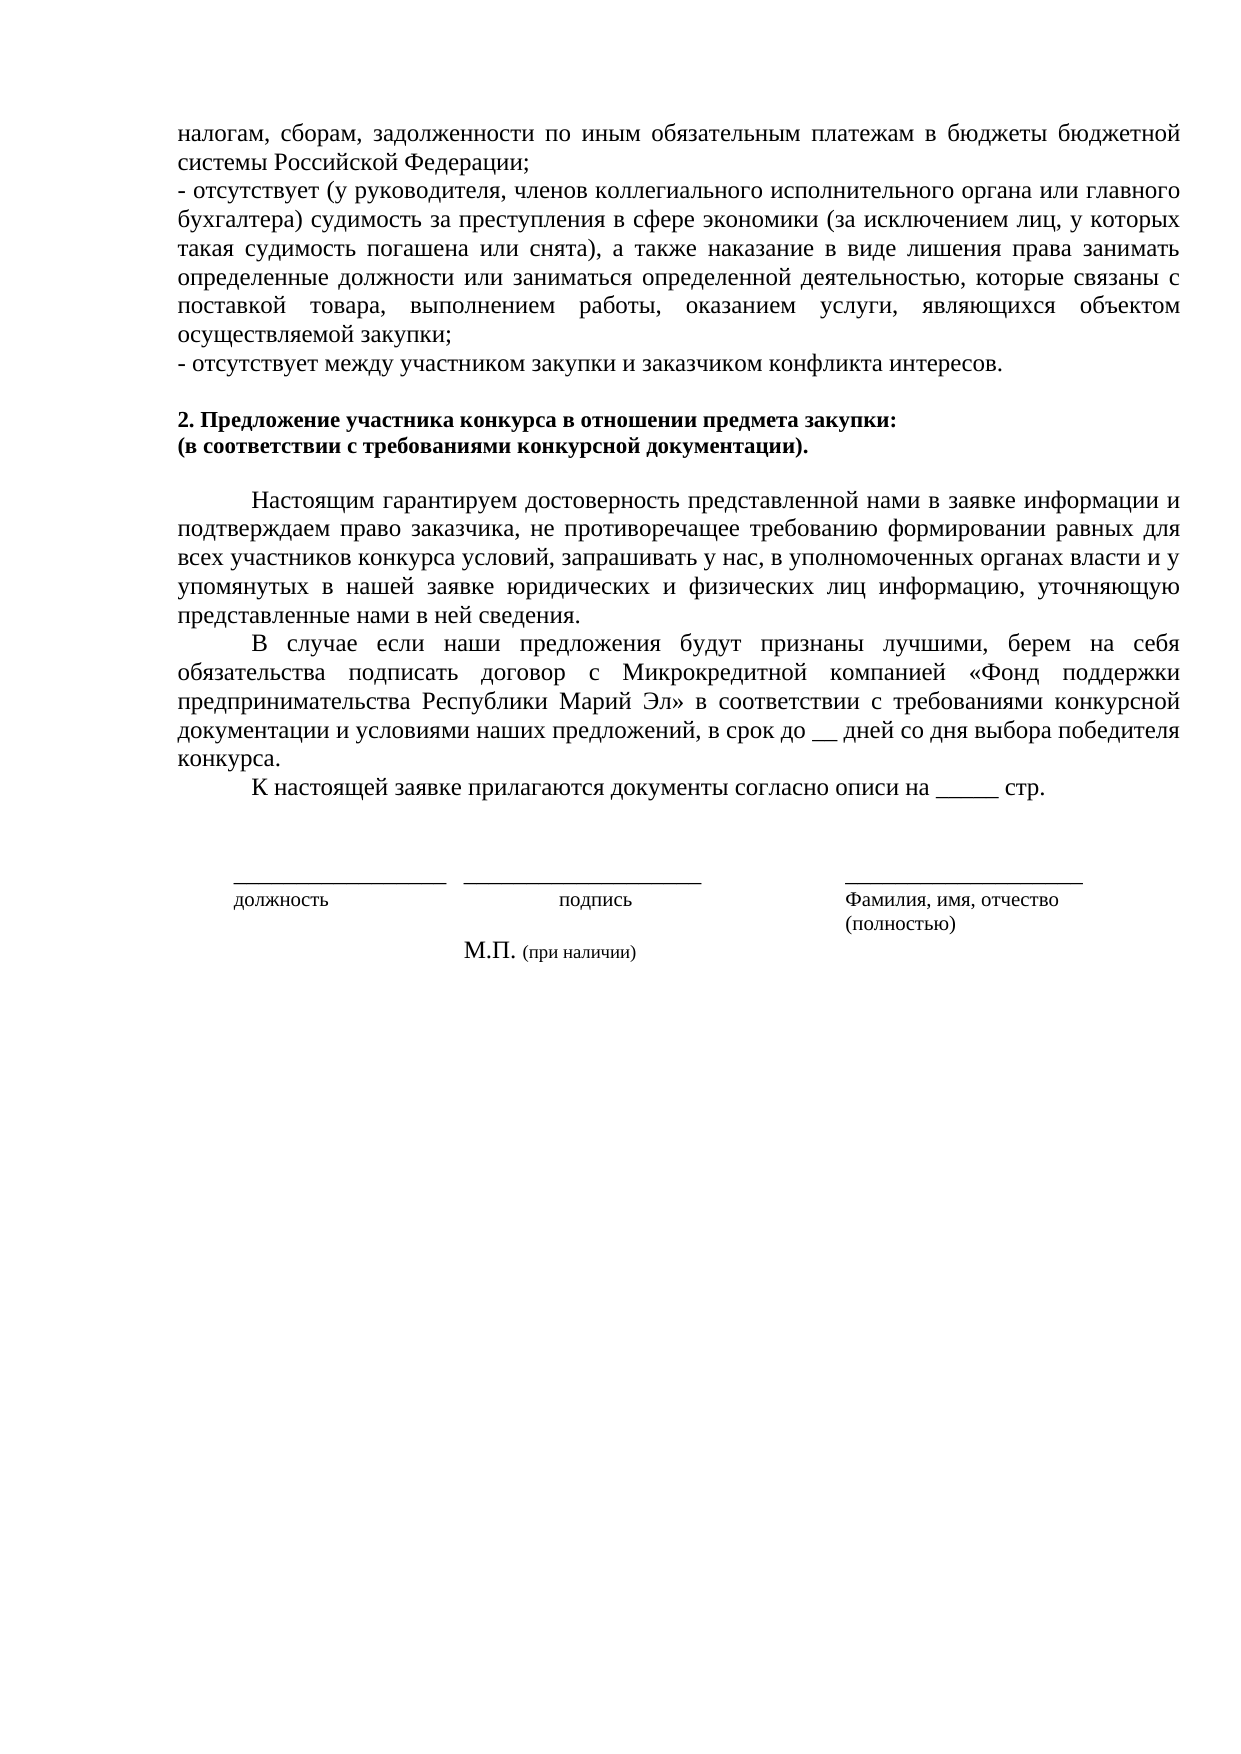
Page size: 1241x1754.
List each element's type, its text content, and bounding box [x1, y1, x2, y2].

text налогам, сборам, задолженности по иным обязательным платежам в бюджеты бюджетной системы Российской Федерации; [177, 118, 1181, 176]
text _________________ ___________________ ___________________ [177, 858, 1181, 887]
text - отсутствует (у руководителя, членов коллегиального исполнительного органа или главного бухгалтера) судимость за преступления в сфере экономики (за исключением лиц, у которых такая судимость погашена или снята), а также наказание в виде лишения права занимать определенные должности или заниматься определенной деятельностью, которые связаны с поставкой товара, выполнением работы, оказанием услуги, являющихся объектом осуществляемой закупки; [177, 176, 1181, 348]
text Настоящим гарантируем достоверность представленной нами в заявке информации и подтверждаем право заказчика, не противоречащее требованию формировании равных для всех участников конкурса условий, запрашивать у нас, в уполномоченных органах власти и у упомянутых в нашей заявке юридических и физических лиц информацию, уточняющую представленные нами в ней сведения. [177, 485, 1181, 628]
text - отсутствует между участником закупки и заказчиком конфликта интересов. [177, 348, 1181, 377]
text К настоящей заявке прилагаются документы согласно описи на _____ стр. [177, 772, 1181, 801]
text (в соответствии с требованиями конкурсной документации). [177, 432, 1181, 458]
text 2. Предложение участника конкурса в отношении предмета закупки: [177, 406, 1181, 432]
text (полностью) [177, 911, 1181, 935]
text М.П. (при наличии) [177, 935, 1181, 964]
text В случае если наши предложения будут признаны лучшими, берем на себя обязательства подписать договор с Микрокредитной компанией «Фонд поддержки предпринимательства Республики Марий Эл» в соответствии с требованиями конкурсной документации и условиями наших предложений, в срок до __ дней со дня выбора победителя конкурса. [177, 628, 1181, 772]
text должность подпись Фамилия, имя, отчество [177, 887, 1181, 911]
